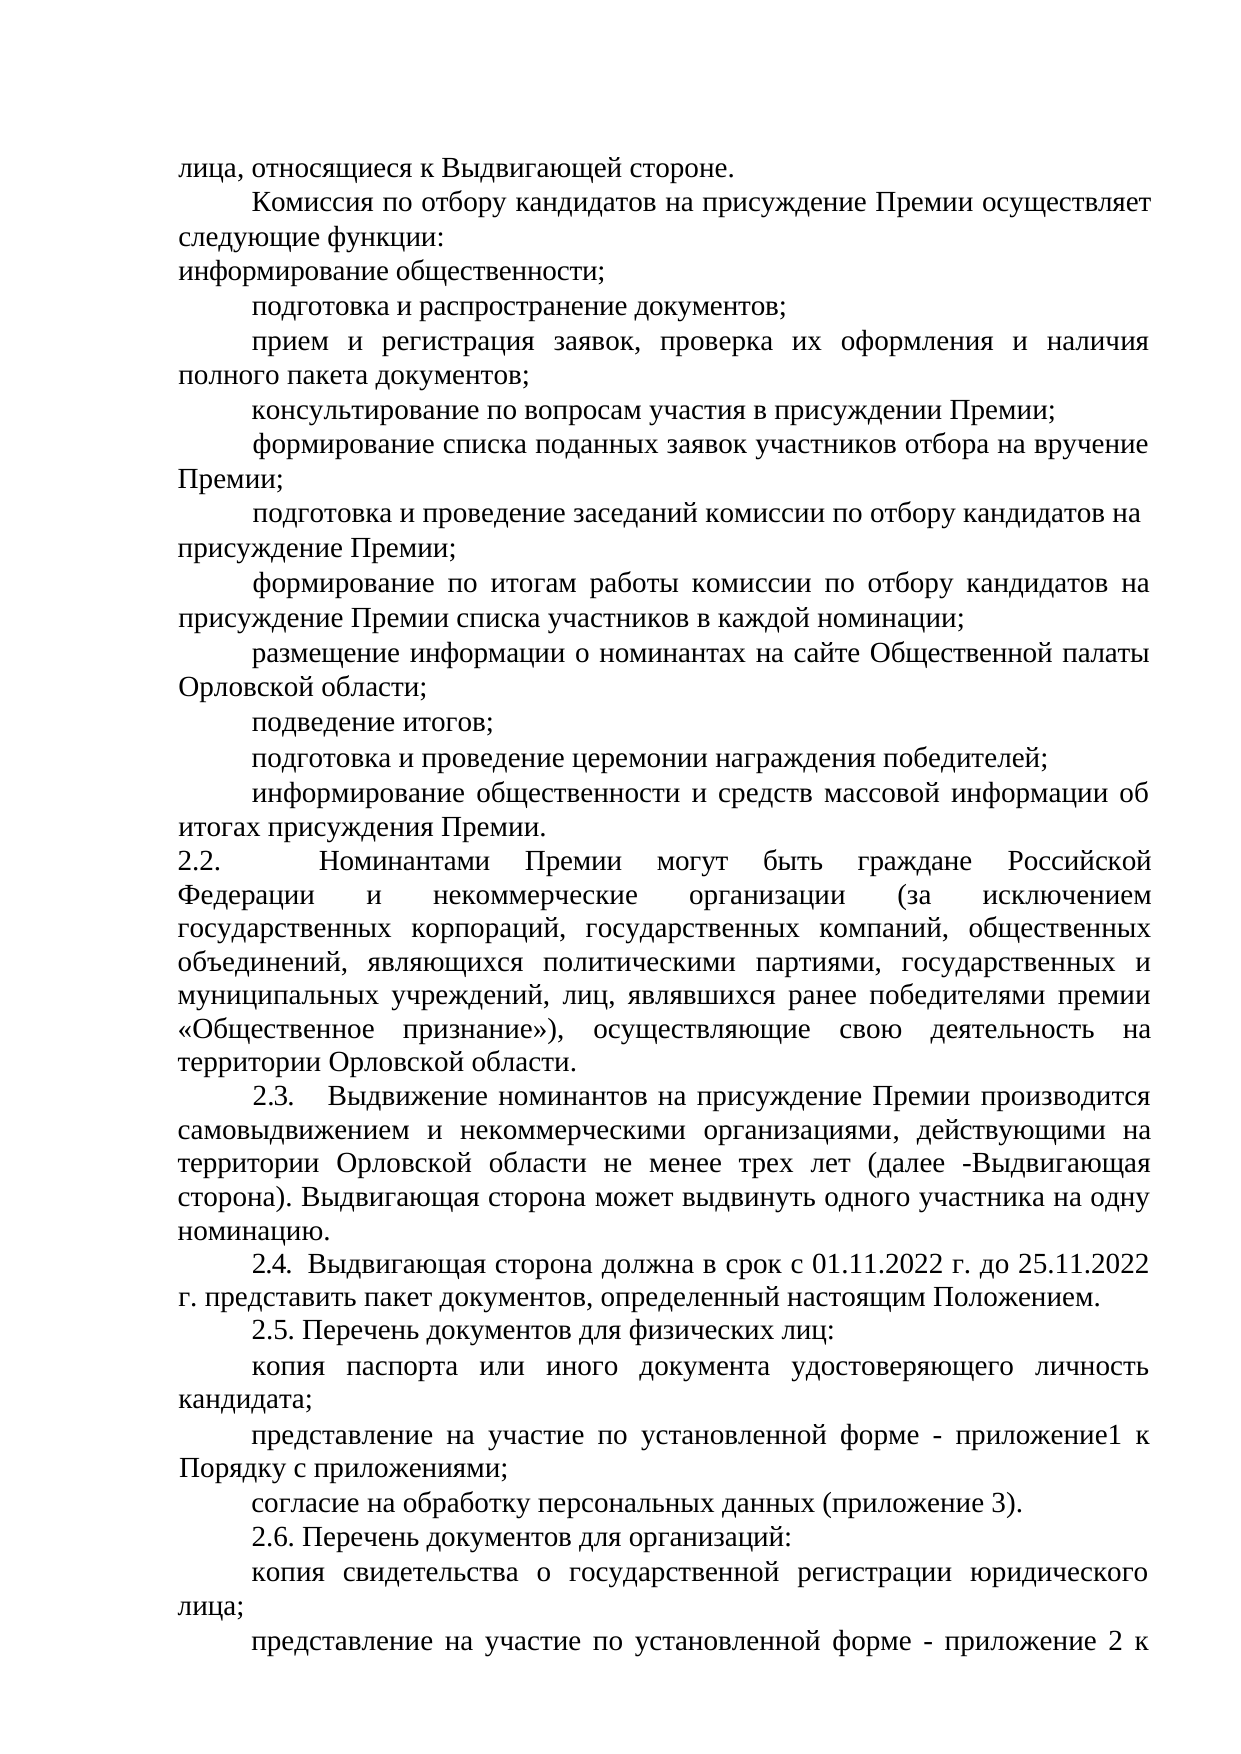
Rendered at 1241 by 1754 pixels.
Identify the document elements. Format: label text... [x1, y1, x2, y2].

text 2.5. Перечень документов для физических лиц: [251, 1313, 1152, 1346]
text консультирование по вопросам участия в присуждении Премии; [251, 392, 1152, 426]
text представление на участие по установленной форме - приложение1 к Порядку с приложениями; [179, 1418, 1151, 1484]
text формирование по итогам работы комиссии по отбору кандидатов на присуждение Премии списка участников в каждой номинации; [178, 565, 1151, 634]
text подготовка и проведение церемонии награждения победителей; [251, 740, 1152, 774]
text подготовка и распространение документов; [178, 287, 1150, 322]
text копия свидетельства о государственной регистрации юридического лица; [177, 1553, 1149, 1622]
text подведение итогов; [178, 704, 1150, 739]
text копия паспорта или иного документа удостоверяющего личность кандидата; [178, 1348, 1150, 1415]
text размещение информации о номинантах на сайте Общественной палаты Орловской области; [178, 635, 1150, 704]
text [178, 150, 1151, 184]
text информирование общественности и средств массовой информации об итогах присуждения Премии. [178, 775, 1150, 844]
text подготовка и проведение заседаний комиссии по отбору кандидатов на присуждение Премии; [177, 495, 1152, 564]
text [178, 1623, 1150, 1657]
text Комиссия по отбору кандидатов на присуждение Премии осуществляет следующие функции: информирование общественности; [178, 184, 1152, 287]
text формирование списка поданных заявок участников отбора на вручение Премии; [177, 426, 1150, 495]
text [179, 1486, 1151, 1519]
text 2.6. Перечень документов для организаций: [251, 1519, 1152, 1553]
text 2.2. Номинантами Премии могут быть граждане Российской Федерации и некоммерческие организации (за исключением государственных корпораций, государственных компаний, общественных объединений, являющихся политическими партиями, государственных и муниципальных учреждений, лиц, являвшихся ранее победителями премии «Общественное признание»), осуществляющие свою деятельность на территории Орловской области. [177, 844, 1152, 1078]
text прием и регистрация заявок, проверка их оформления и наличия полного пакета документов; [178, 322, 1150, 391]
text 2.3. Выдвижение номинантов на присуждение Премии производится самовыдвижением и некоммерческими организациями, действующими на территории Орловской области не менее трех лет (далее -Выдвигающая сторона). Выдвигающая сторона может выдвинуть одного участника на одну номинацию. [177, 1078, 1151, 1246]
text 2.4. Выдвигающая сторона должна в срок с 01.11.2022 г. до 25.11.2022 г. представить пакет документов, определенный настоящим Положением. [178, 1246, 1150, 1313]
